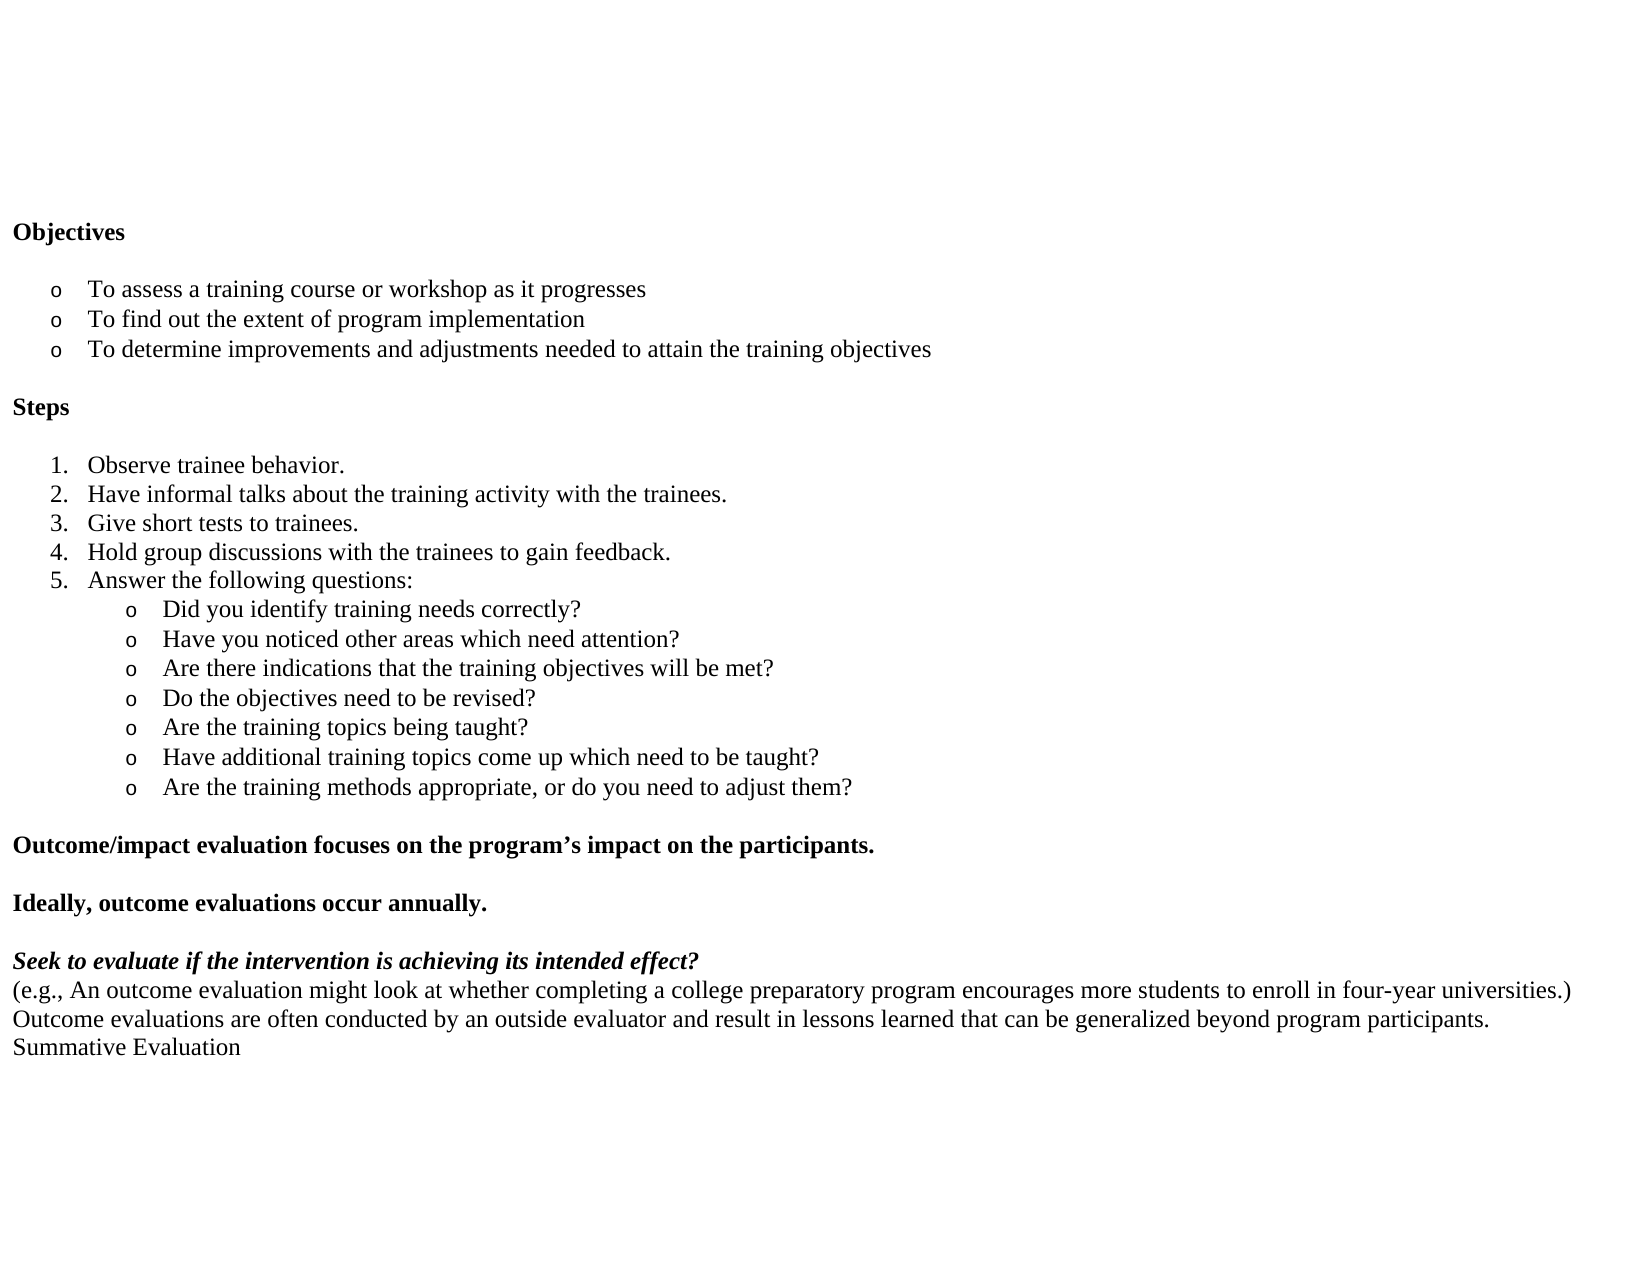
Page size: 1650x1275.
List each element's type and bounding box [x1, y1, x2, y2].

table_header [13, 188, 1637, 1061]
